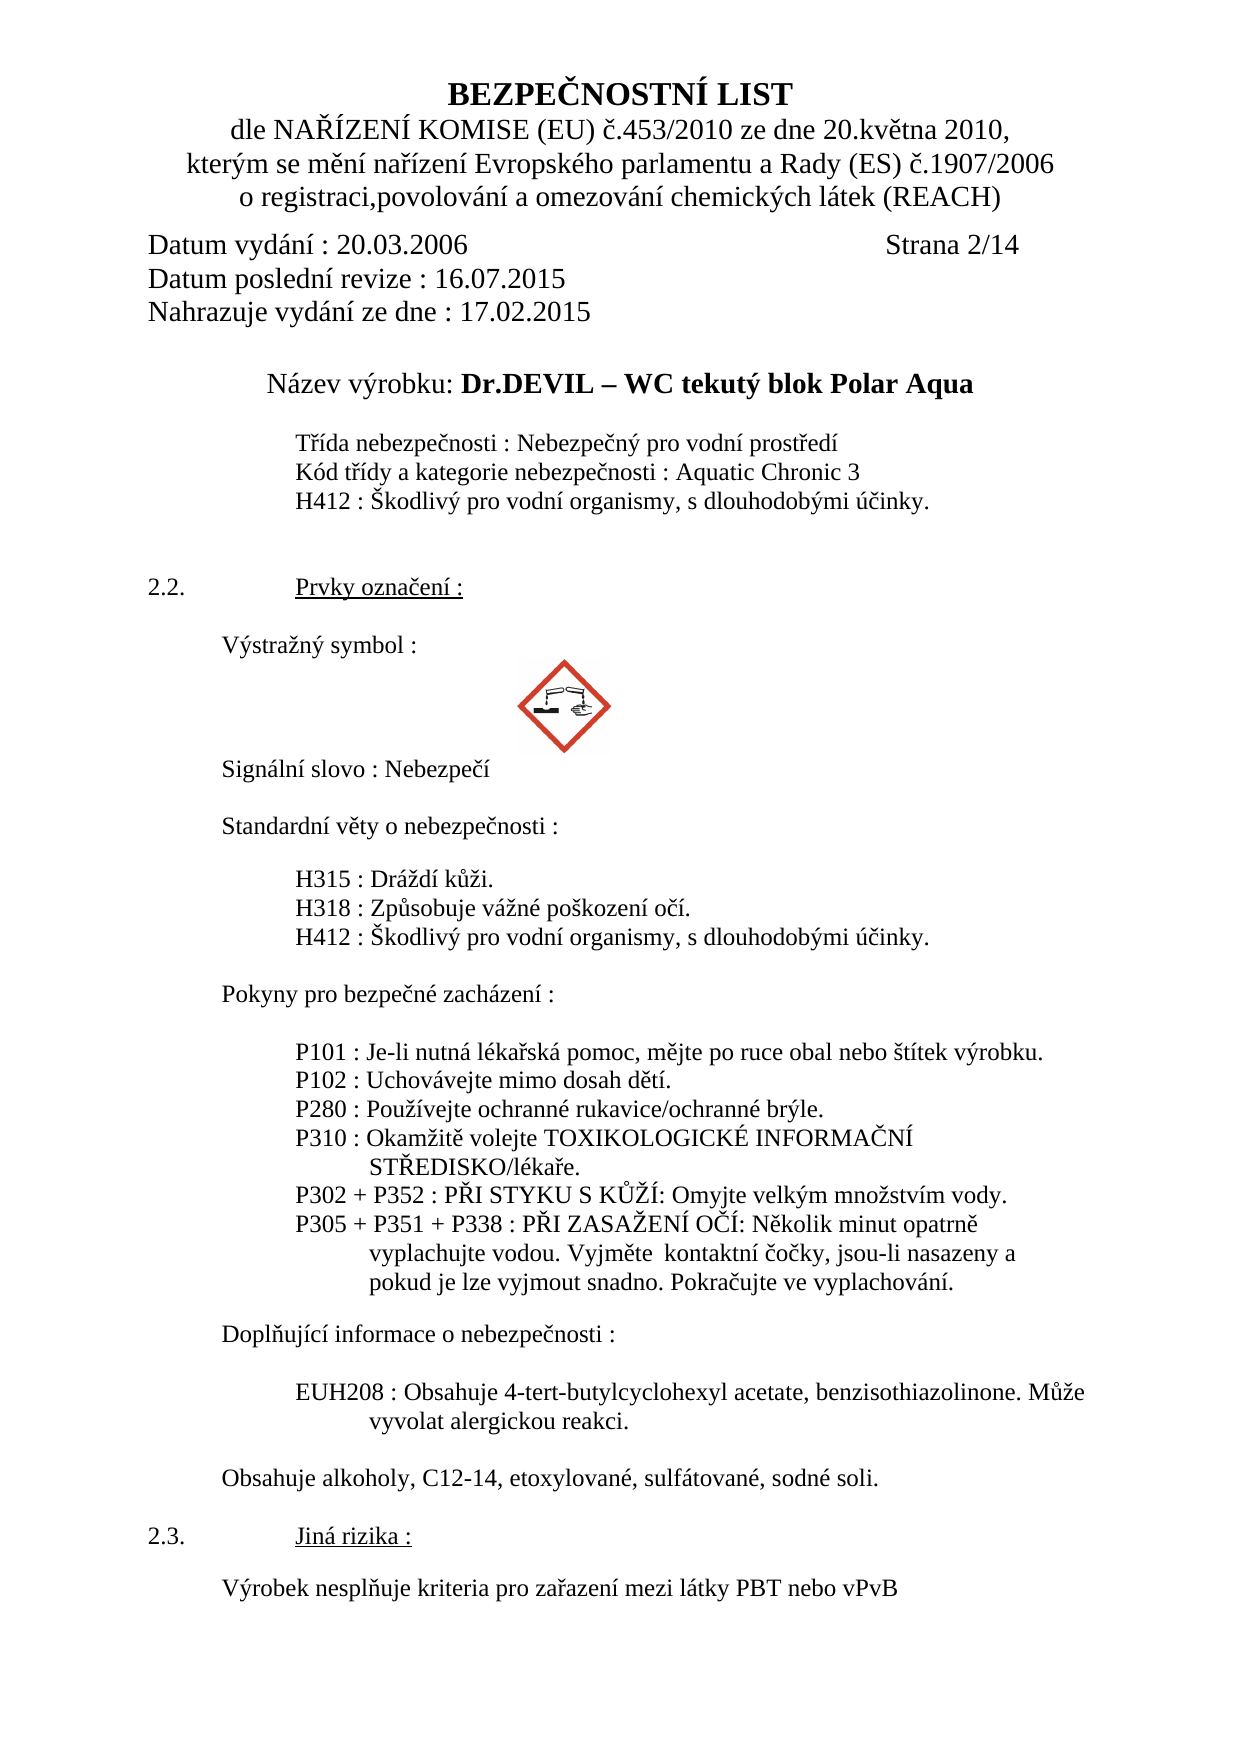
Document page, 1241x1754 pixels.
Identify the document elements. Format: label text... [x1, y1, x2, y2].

text Doplňující informace o nebezpečnosti : [148, 1319, 1092, 1348]
text vyvolat alergickou reakci. [148, 1406, 1092, 1434]
text Výstražný symbol : [148, 630, 1092, 658]
list Prvky označení : [148, 572, 1092, 601]
text P305 + P351 + P338 : PŘI ZASAŽENÍ OČÍ: Několik minut opatrně [148, 1209, 1092, 1238]
text Třída nebezpečnosti : Nebezpečný pro vodní prostředí [221, 428, 1092, 457]
text Pokyny pro bezpečné zacházení : [148, 979, 1092, 1008]
text Standardní věty o nebezpečnosti : [148, 811, 1092, 840]
text Obsahuje alkoholy, C12-14, etoxylované, sulfátované, sodné soli. [148, 1463, 1092, 1492]
text H315 : Dráždí kůži. [148, 864, 1092, 893]
text Výrobek nesplňuje kriteria pro zařazení mezi látky PBT nebo vPvB [148, 1573, 1092, 1602]
text Kód třídy a kategorie nebezpečnosti : Aquatic Chronic 3 [148, 457, 1092, 486]
text Signální slovo : Nebezpečí [148, 754, 1092, 783]
text STŘEDISKO/lékaře. [148, 1152, 1092, 1180]
text H318 : Způsobuje vážné poškození očí. [221, 893, 1092, 922]
text P102 : Uchovávejte mimo dosah dětí. [221, 1065, 1092, 1094]
text H412 : Škodlivý pro vodní organismy, s dlouhodobými účinky. [148, 486, 1092, 515]
text P280 : Používejte ochranné rukavice/ochranné brýle. [148, 1094, 1092, 1123]
text vyplachujte vodou. Vyjměte kontaktní čočky, jsou-li nasazeny a [148, 1238, 1092, 1267]
list Jiná rizika : [148, 1521, 1092, 1549]
text P302 + P352 : PŘI STYKU S KŮŽÍ: Omyjte velkým množstvím vody. [148, 1180, 1092, 1209]
text EUH208 : Obsahuje 4-tert-butylcyclohexyl acetate, benzisothiazolinone. Může [148, 1377, 1092, 1406]
text pokud je lze vyjmout snadno. Pokračujte ve vyplachování. [148, 1267, 1092, 1295]
text P101 : Je-li nutná lékařská pomoc, mějte po ruce obal nebo štítek výrobku. [148, 1037, 1092, 1065]
text P310 : Okamžitě volejte TOXIKOLOGICKÉ INFORMAČNÍ [148, 1123, 1092, 1152]
text H412 : Škodlivý pro vodní organismy, s dlouhodobými účinky. [221, 922, 1092, 950]
